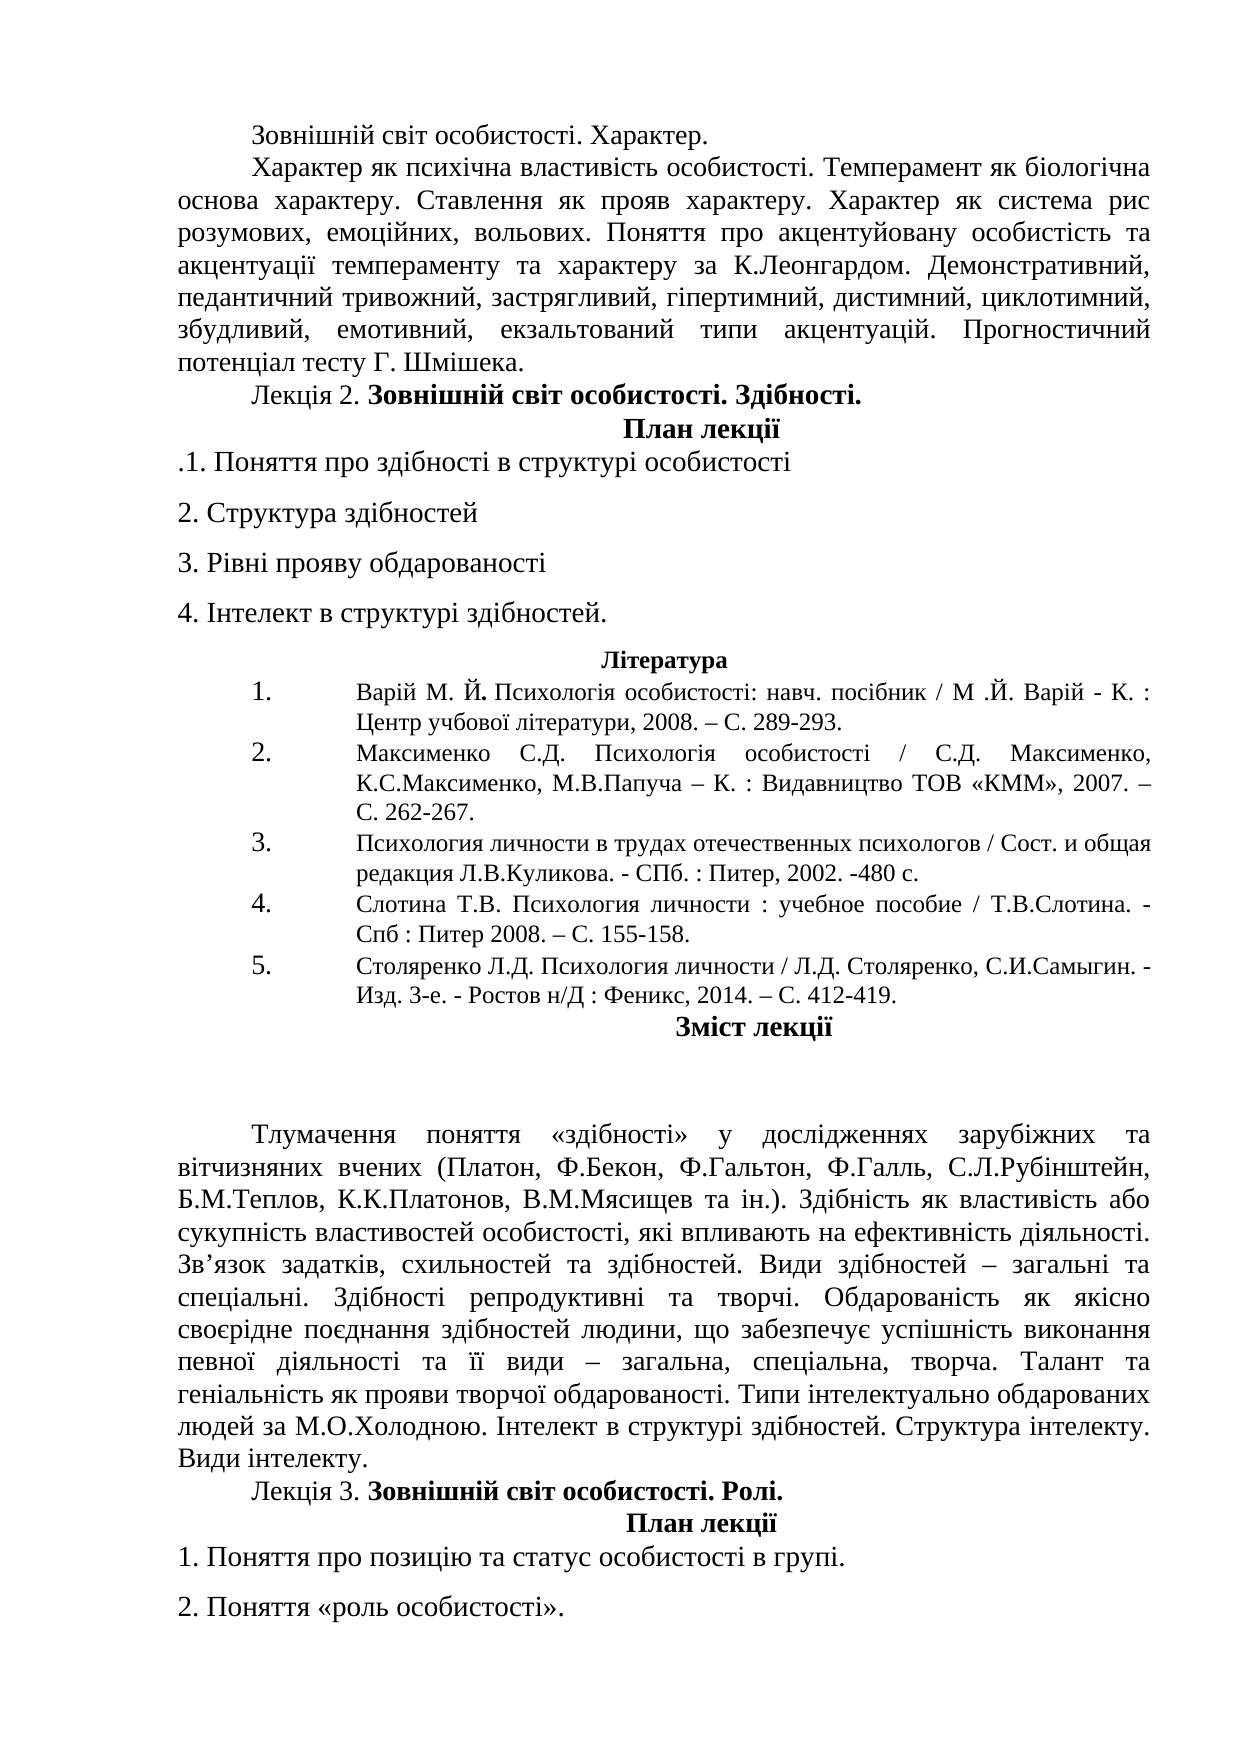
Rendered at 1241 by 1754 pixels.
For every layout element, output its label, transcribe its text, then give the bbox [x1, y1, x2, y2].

text .1. Поняття про здібності в структурі особистості [177, 444, 1152, 478]
text Тлумачення поняття «здібності» у дослідженнях зарубіжних та вітчизняних вчених (Платон, Ф.Бекон, Ф.Гальтон, Ф.Галль, С.Л.Рубінштейн, Б.М.Теплов, К.К.Платонов, В.М.Мясищев та ін.). Здібність як властивість або сукупність властивостей особистості, які впливають на ефективність діяльності. Зв’язок задатків, схильностей та здібностей. Види здібностей – загальні та спеціальні. Здібності репродуктивні та творчі. Обдарованість як якісно своєрідне поєднання здібностей людини, що забезпечує успішність виконання певної діяльності та її види – загальна, спеціальна, творча. Талант та геніальність як прояви творчої обдарованості. Типи інтелектуально обдарованих людей за М.О.Холодною. Інтелект в структурі здібностей. Структура інтелекту. Види інтелекту. [177, 1118, 1152, 1474]
text 2. Структура здібностей [177, 495, 1152, 528]
text Лекція 2. Зовнішній світ особистості. Здібності. [177, 377, 1152, 411]
list Психология личности в трудах отечественных психологов / Сост. и общая редакция Л.В.Куликова. - СПб. : Питер, 2002. -480 с. [251, 825, 1152, 887]
text Зміст лекції [356, 1009, 1152, 1042]
list Варій M. Й. Психологія особистості: навч. посібник / М .Й. Варій - К. : Центр учбової літератури, 2008. – С. 289-293. [251, 674, 1152, 736]
text Зовнішній світ особистості. Характер. [177, 118, 1152, 151]
list Столяренко Л.Д. Психология личности / Л.Д. Столяренко, С.И.Самыгин. - Изд. 3-е. - Ростов н/Д : Феникс, 2014. – С. 412-419. [251, 948, 1152, 1009]
text Література [177, 646, 1152, 674]
text 1. Поняття про позицію та статус особистості в групі. [177, 1539, 1152, 1572]
text План лекції [177, 411, 1152, 444]
list Слотина Т.В. Психология личности : учебное пособие / Т.В.Слотина. - Спб : Питер 2008. – С. 155-158. [251, 887, 1152, 948]
text 2. Поняття «роль особистості». [177, 1589, 1152, 1623]
text 4. Інтелект в структурі здібностей. [177, 595, 1152, 629]
text 3. Рівні прояву обдарованості [177, 545, 1152, 578]
text План лекції [177, 1506, 1152, 1539]
text Лекція 3. Зовнішній світ особистості. Ролі. [177, 1474, 1152, 1506]
list Максименко С.Д. Психологія особистості / С.Д. Максименко, К.С.Максименко, М.В.Папуча – К. : Видавництво ТОВ «КММ», 2007. – С. 262-267. [251, 736, 1152, 825]
text Характер як психічна властивість особистості. Темперамент як біологічна основа характеру. Ставлення як прояв характеру. Характер як система рис розумових, емоційних, вольових. Поняття про акцентуйовану особистість та акцентуації темпераменту та характеру за К.Леонгардом. Демонстративний, педантичний тривожний, застрягливий, гіпертимний, дистимний, циклотимний, збудливий, емотивний, екзальтований типи акцентуацій. Прогностичний потенціал тесту Г. Шмішека. [177, 151, 1152, 377]
